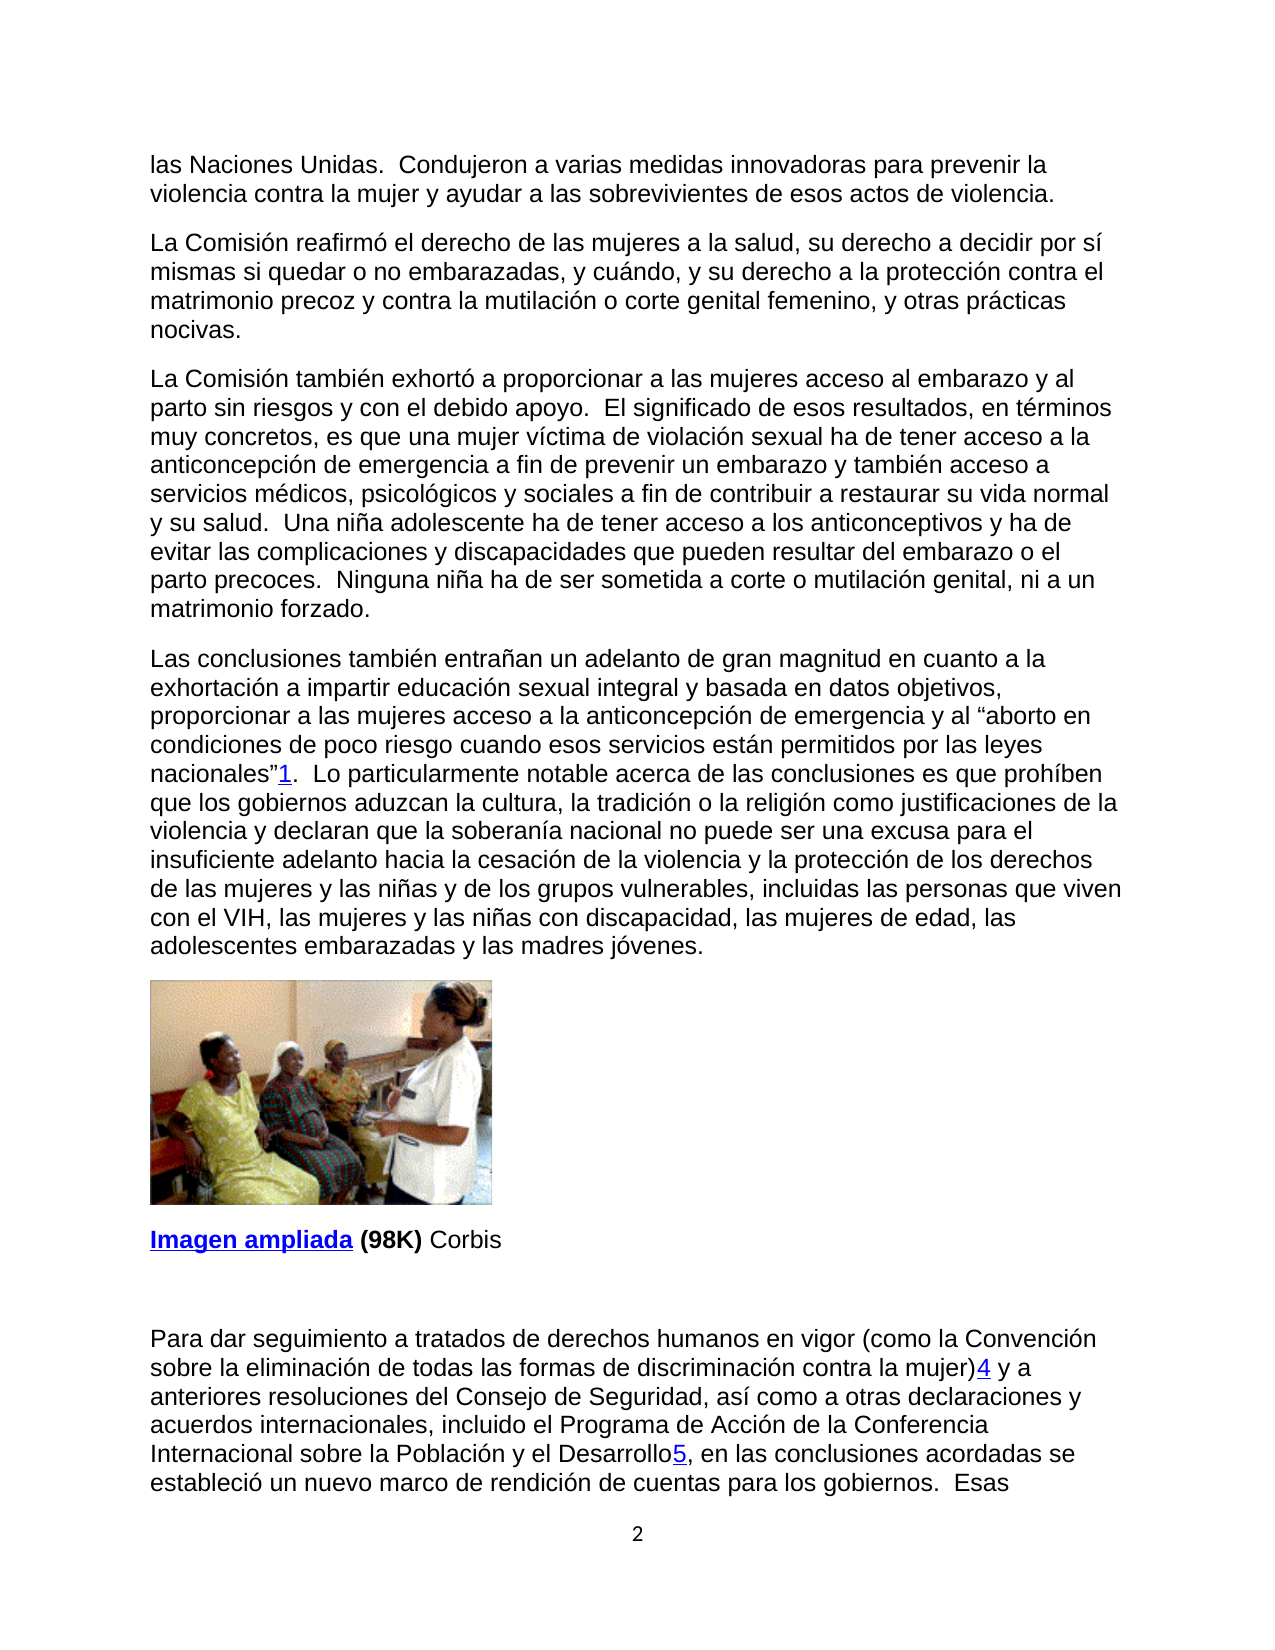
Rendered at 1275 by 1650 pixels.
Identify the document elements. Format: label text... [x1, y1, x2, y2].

text La Comisión también exhortó a proporcionar a las mujeres acceso al embarazo y al parto sin riesgos y con el debido apoyo. El significado de esos resultados, en términos muy concretos, es que una mujer víctima de violación sexual ha de tener acceso a la anticoncepción de emergencia a fin de prevenir un embarazo y también acceso a servicios médicos, psicológicos y sociales a fin de contribuir a restaurar su vida normal y su salud. Una niña adolescente ha de tener acceso a los anticonceptivos y ha de evitar las complicaciones y discapacidades que pueden resultar del embarazo o el parto precoces. Ninguna niña ha de ser sometida a corte o mutilación genital, ni a un matrimonio forzado. [150, 364, 1125, 623]
text Las conclusiones también entrañan un adelanto de gran magnitud en cuanto a la exhortación a impartir educación sexual integral y basada en datos objetivos, proporcionar a las mujeres acceso a la anticoncepción de emergencia y al “aborto en condiciones de poco riesgo cuando esos servicios están permitidos por las leyes nacionales”1. Lo particularmente notable acerca de las conclusiones es que prohíben que los gobiernos aduzcan la cultura, la tradición o la religión como justificaciones de la violencia y declaran que la soberanía nacional no puede ser una excusa para el insuficiente adelanto hacia la cesación de la violencia y la protección de los derechos de las mujeres y las niñas y de los grupos vulnerables, incluidas las personas que viven con el VIH, las mujeres y las niñas con discapacidad, las mujeres de edad, las adolescentes embarazadas y las madres jóvenes. [150, 644, 1125, 960]
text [150, 1324, 1125, 1497]
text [150, 150, 1125, 207]
picture [150, 980, 493, 1205]
text La Comisión reafirmó el derecho de las mujeres a la salud, su derecho a decidir por sí mismas si quedar o no embarazadas, y cuándo, y su derecho a la protección contra el matrimonio precoz y contra la mutilación o corte genital femenino, y otras prácticas nocivas. [150, 228, 1125, 343]
text Imagen ampliada (98K) Corbis [150, 1225, 1125, 1254]
